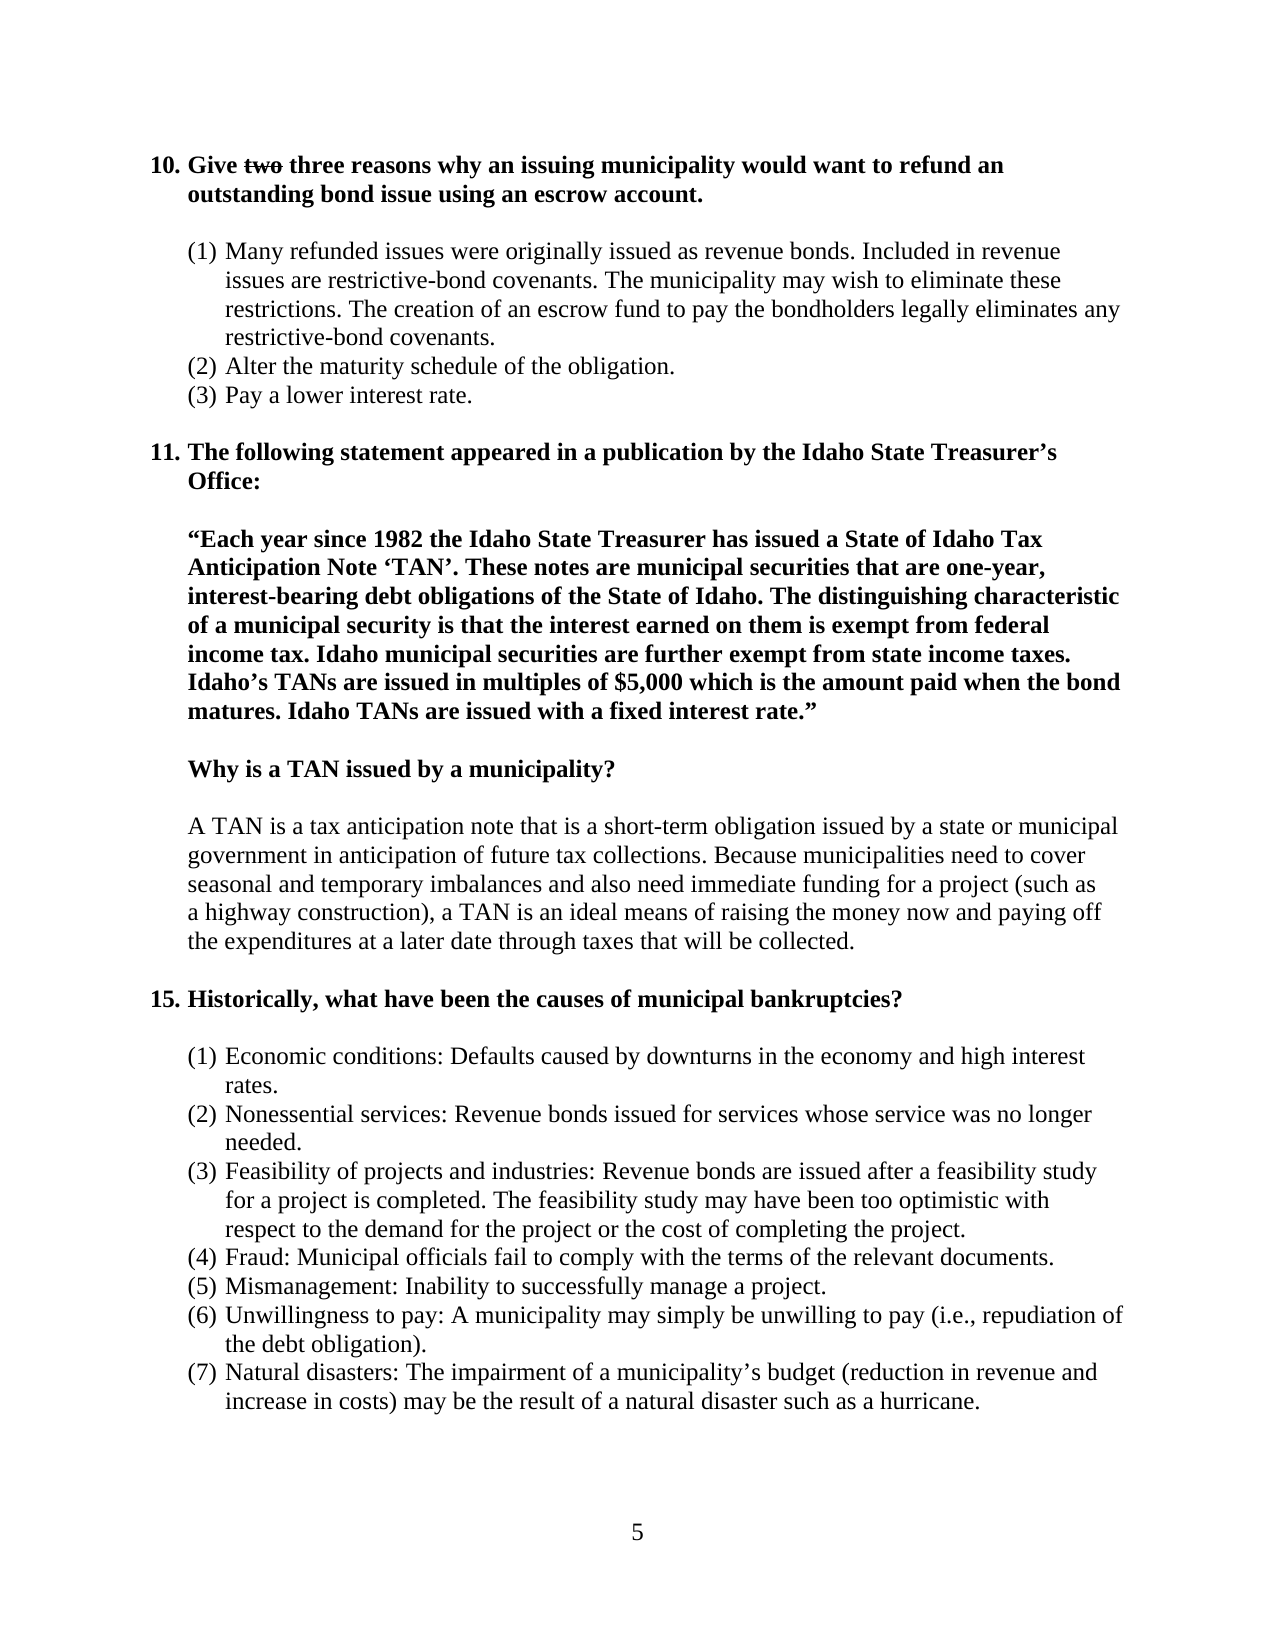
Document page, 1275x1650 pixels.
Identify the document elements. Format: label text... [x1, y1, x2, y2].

list Mismanagement: Inability to successfully manage a project. [187, 1271, 1125, 1300]
list Fraud: Municipal officials fail to comply with the terms of the relevant documents. [187, 1242, 1125, 1271]
text Why is a TAN issued by a municipality? [187, 754, 1125, 782]
list Give two three reasons why an issuing municipality would want to refund an outstanding bond issue using an escrow account. [150, 150, 1125, 207]
text A TAN is a tax anticipation note that is a short-term obligation issued by a state or municipal government in anticipation of future tax collections. Because municipalities need to cover seasonal and temporary imbalances and also need immediate funding for a project (such as a highway construction), a TAN is an ideal means of raising the money now and paying off the expenditures at a later date through taxes that will be collected. [187, 811, 1125, 955]
list Many refunded issues were originally issued as revenue bonds. Included in revenue issues are restrictive-bond covenants. The municipality may wish to eliminate these restrictions. The creation of an escrow fund to pay the bondholders legally eliminates any restrictive-bond covenants. [187, 236, 1125, 351]
list Natural disasters: The impairment of a municipality’s budget (reduction in revenue and increase in costs) may be the result of a natural disaster such as a hurricane. [187, 1357, 1125, 1415]
list Economic conditions: Defaults caused by downturns in the economy and high interest rates. [187, 1041, 1125, 1099]
list The following statement appeared in a publication by the Idaho State Treasurer’s Office: [150, 437, 1125, 495]
list Alter the maturity schedule of the obligation. [187, 351, 1125, 380]
list Nonessential services: Revenue bonds issued for services whose service was no longer needed. [187, 1099, 1125, 1156]
list Unwillingness to pay: A municipality may simply be unwilling to pay (i.e., repudiation of the debt obligation). [187, 1300, 1125, 1357]
list Feasibility of projects and industries: Revenue bonds are issued after a feasibility study for a project is completed. The feasibility study may have been too optimistic with respect to the demand for the project or the cost of completing the project. [187, 1156, 1125, 1242]
list Pay a lower interest rate. [187, 380, 1125, 409]
text “Each year since 1982 the Idaho State Treasurer has issued a State of Idaho Tax Anticipation Note ‘TAN’. These notes are municipal securities that are one-year, interest-bearing debt obligations of the State of Idaho. The distinguishing characteristic of a municipal security is that the interest earned on them is exempt from federal income tax. Idaho municipal securities are further exempt from state income taxes. Idaho’s TANs are issued in multiples of $5,000 which is the amount paid when the bond matures. Idaho TANs are issued with a fixed interest rate.” [187, 524, 1125, 725]
list Historically, what have been the causes of municipal bankruptcies? [150, 984, 1125, 1012]
